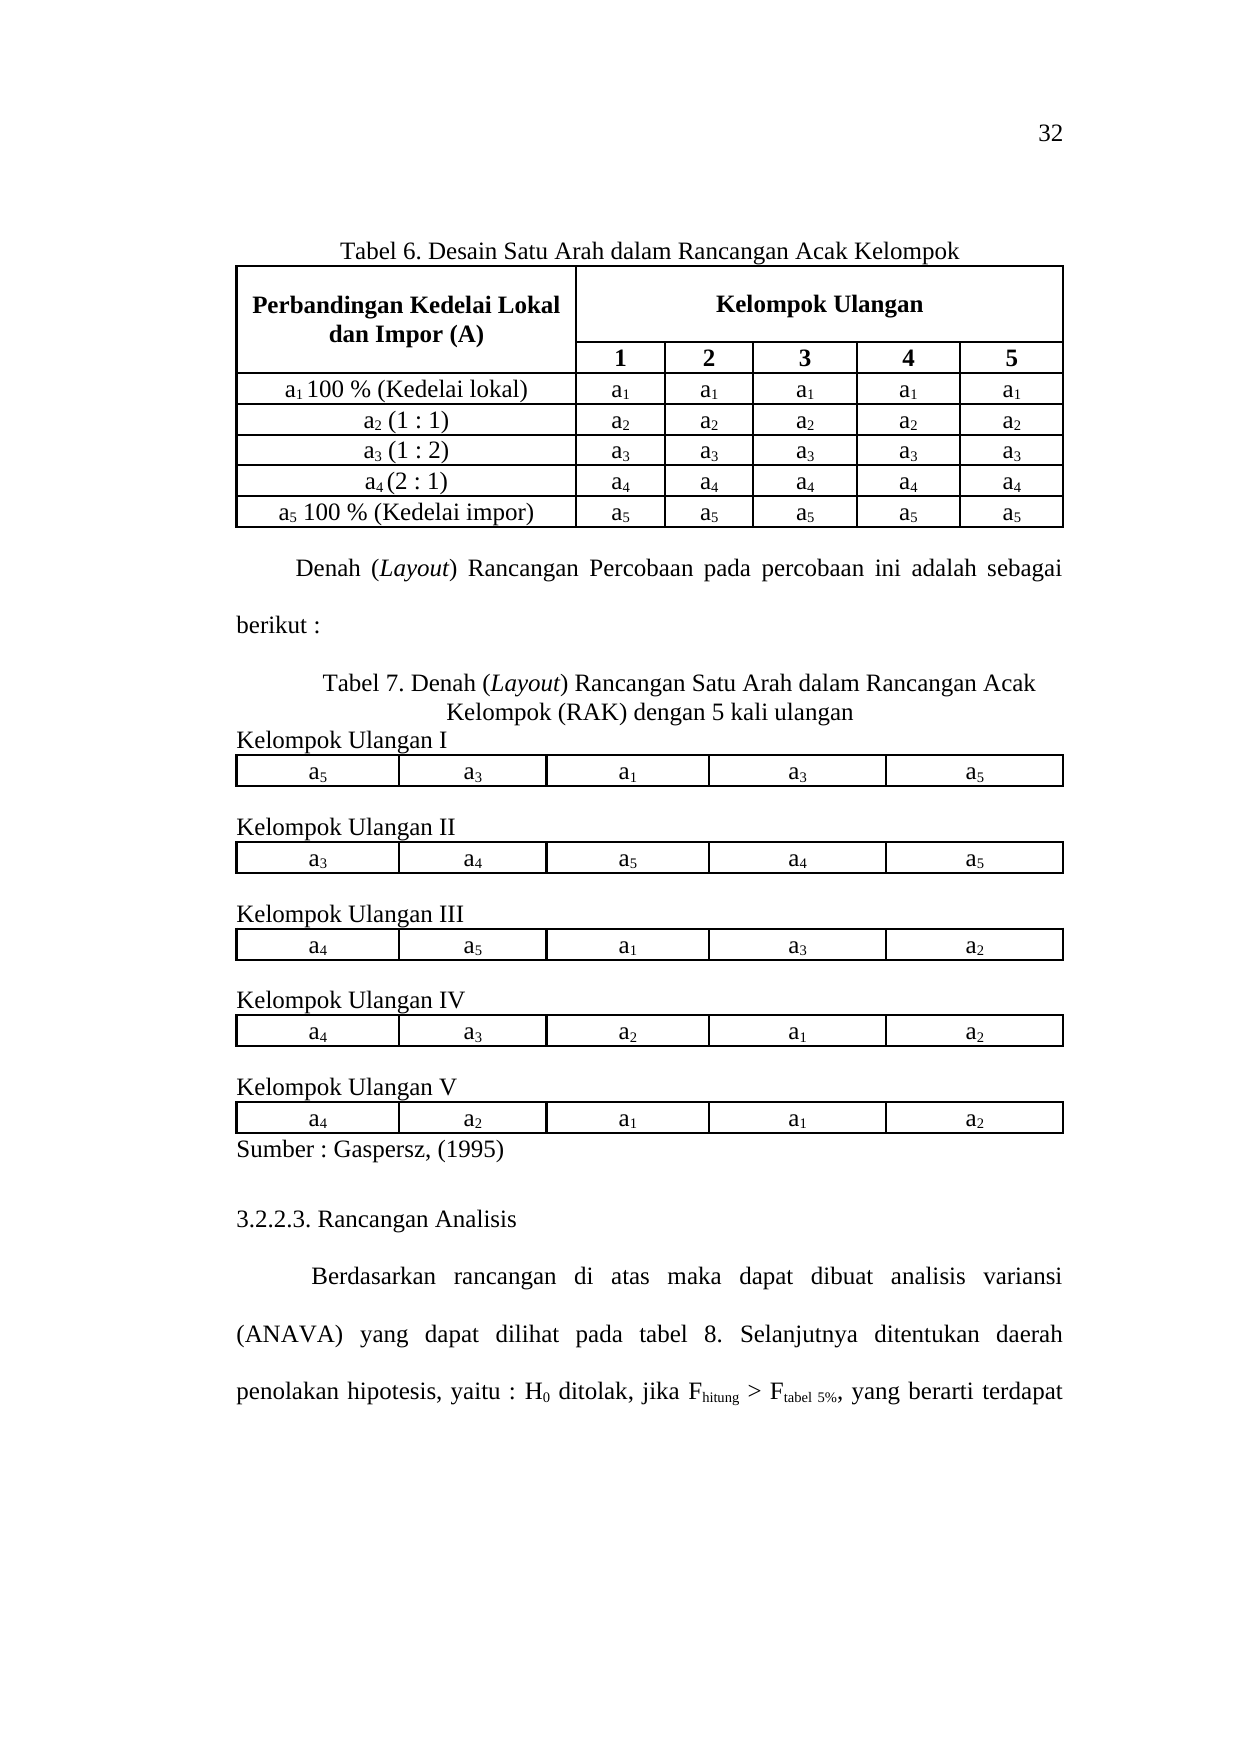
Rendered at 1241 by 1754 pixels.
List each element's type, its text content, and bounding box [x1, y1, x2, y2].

table_header a2 [887, 930, 1062, 958]
table_cell a2 [858, 405, 959, 433]
table_cell a2 [961, 405, 1062, 433]
table_cell a3 [858, 436, 959, 464]
table_header a5 [887, 756, 1062, 785]
table_cell a4 [858, 466, 959, 495]
table_cell a3 [754, 436, 856, 464]
table_cell a1 [754, 374, 856, 403]
table_header a5 [238, 756, 398, 785]
table_cell 5 [961, 343, 1062, 372]
text Kelompok Ulangan III [236, 899, 1063, 928]
table_cell a4 [577, 466, 664, 495]
table_cell a1 [577, 374, 664, 403]
table_cell 4 [858, 343, 959, 372]
table_cell a1 100 % (Kedelai lokal) [238, 374, 575, 403]
table_cell a4 (2 : 1) [238, 466, 575, 495]
table_cell a3 (1 : 2) [238, 436, 575, 464]
table_cell a3 [961, 436, 1062, 464]
table_cell a5 [754, 497, 856, 526]
table_header Kelompok Ulangan [577, 267, 1062, 341]
table_header a5 [400, 930, 545, 958]
text Sumber : Gaspersz, (1995) [236, 1134, 1063, 1163]
table_header a1 [710, 1016, 885, 1045]
table_header a1 [710, 1103, 885, 1132]
table_header a4 [400, 843, 545, 872]
table_header a5 [548, 843, 708, 872]
text Tabel 7. Denah (Layout) Rancangan Satu Arah dalam Rancangan Acak Kelompok (RAK) dengan 5 kali ulangan [236, 668, 1063, 726]
table_header a4 [238, 1103, 398, 1132]
table_header a3 [710, 930, 885, 958]
table_header a2 [887, 1103, 1062, 1132]
text Kelompok Ulangan II [236, 812, 1063, 841]
table_cell a4 [666, 466, 752, 495]
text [236, 1261, 1063, 1405]
table_cell a5 100 % (Kedelai impor) [238, 497, 575, 526]
table_cell 2 [666, 343, 752, 372]
text Kelompok Ulangan V [236, 1072, 1063, 1101]
table_cell 3 [754, 343, 856, 372]
table_header a1 [548, 930, 708, 958]
table_header a3 [400, 756, 545, 785]
text 3.2.2.3. Rancangan Analisis [236, 1204, 1063, 1233]
table_header a2 [887, 1016, 1062, 1045]
table_cell a5 [858, 497, 959, 526]
table_cell a4 [754, 466, 856, 495]
table_header a2 [548, 1016, 708, 1045]
table_header a3 [710, 756, 885, 785]
table_cell a5 [666, 497, 752, 526]
table_cell a1 [858, 374, 959, 403]
table_cell a3 [577, 436, 664, 464]
table_cell a2 (1 : 1) [238, 405, 575, 433]
table_cell a4 [961, 466, 1062, 495]
table_header a1 [548, 1103, 708, 1132]
table_cell 1 [577, 343, 664, 372]
table_cell a2 [754, 405, 856, 433]
table_header a5 [887, 843, 1062, 872]
table_header a4 [238, 930, 398, 958]
table_header a3 [238, 843, 398, 872]
text Kelompok Ulangan IV [236, 986, 1063, 1014]
table_cell a3 [666, 436, 752, 464]
table_cell a1 [961, 374, 1062, 403]
table_cell a2 [666, 405, 752, 433]
table_header a4 [238, 1016, 398, 1045]
table_cell a2 [577, 405, 664, 433]
table_cell a1 [666, 374, 752, 403]
table_cell a5 [961, 497, 1062, 526]
text Tabel 6. Desain Satu Arah dalam Rancangan Acak Kelompok [236, 236, 1063, 265]
table_header a2 [400, 1103, 545, 1132]
text Denah (Layout) Rancangan Percobaan pada percobaan ini adalah sebagai berikut : [236, 553, 1063, 639]
text Kelompok Ulangan I [236, 726, 1063, 754]
table_header a1 [548, 756, 708, 785]
table_header a3 [400, 1016, 545, 1045]
table_cell a5 [577, 497, 664, 526]
table_header Perbandingan Kedelai Lokal dan Impor (A) [238, 267, 575, 372]
table_header a4 [710, 843, 885, 872]
